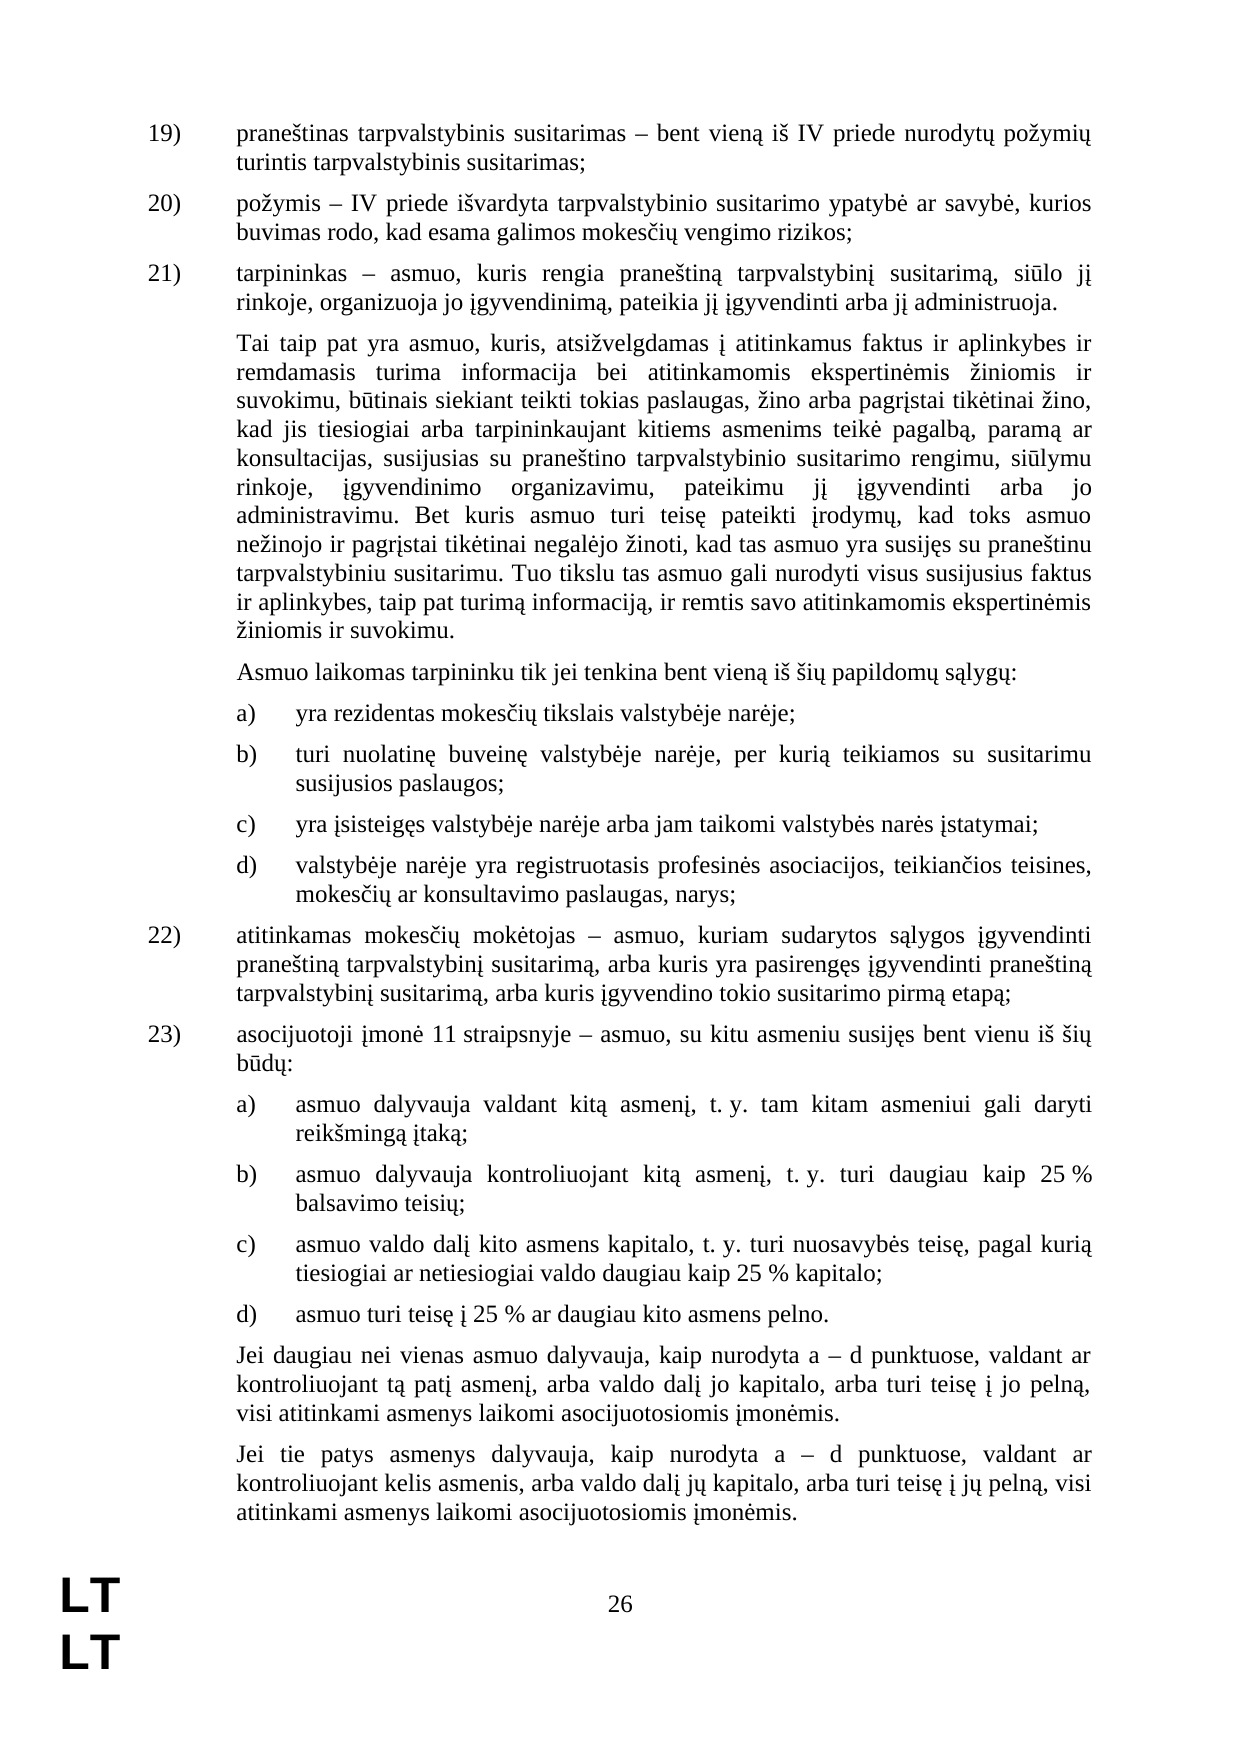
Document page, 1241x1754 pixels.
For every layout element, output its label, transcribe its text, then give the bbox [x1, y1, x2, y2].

text a) asmuo dalyvauja valdant kitą asmenį, t. y. tam kitam asmeniui gali daryti reikšmingą įtaką; [236, 1089, 1092, 1147]
text a) yra rezidentas mokesčių tikslais valstybėje narėje; [236, 698, 1092, 727]
text 19) praneštinas tarpvalstybinis susitarimas – bent vieną iš IV priede nurodytų požymių turintis tarpvalstybinis susitarimas; [148, 118, 1092, 176]
text d) valstybėje narėje yra registruotasis profesinės asociacijos, teikiančios teisines, mokesčių ar konsultavimo paslaugas, narys; [236, 851, 1092, 908]
text b) turi nuolatinę buveinę valstybėje narėje, per kurią teikiamos su susitarimu susijusios paslaugos; [236, 739, 1092, 797]
text Asmuo laikomas tarpininku tik jei tenkina bent vieną iš šių papildomų sąlygų: [236, 657, 1092, 686]
text Tai taip pat yra asmuo, kuris, atsižvelgdamas į atitinkamus faktus ir aplinkybes ir remdamasis turima informacija bei atitinkamomis ekspertinėmis žiniomis ir suvokimu, būtinais siekiant teikti tokias paslaugas, žino arba pagrįstai tikėtinai žino, kad jis tiesiogiai arba tarpininkaujant kitiems asmenims teikė pagalbą, paramą ar konsultacijas, susijusias su praneštino tarpvalstybinio susitarimo rengimu, siūlymu rinkoje, įgyvendinimo organizavimu, pateikimu jį įgyvendinti arba jo administravimu. Bet kuris asmuo turi teisę pateikti įrodymų, kad toks asmuo nežinojo ir pagrįstai tikėtinai negalėjo žinoti, kad tas asmuo yra susijęs su praneštinu tarpvalstybiniu susitarimu. Tuo tikslu tas asmuo gali nurodyti visus susijusius faktus ir aplinkybes, taip pat turimą informaciją, ir remtis savo atitinkamomis ekspertinėmis žiniomis ir suvokimu. [236, 328, 1092, 644]
text c) yra įsisteigęs valstybėje narėje arba jam taikomi valstybės narės įstatymai; [236, 809, 1092, 838]
text 21) tarpininkas – asmuo, kuris rengia praneštiną tarpvalstybinį susitarimą, siūlo jį rinkoje, organizuoja jo įgyvendinimą, pateikia jį įgyvendinti arba jį administruoja. [148, 258, 1092, 316]
text Jei daugiau nei vienas asmuo dalyvauja, kaip nurodyta a – d punktuose, valdant ar kontroliuojant tą patį asmenį, arba valdo dalį jo kapitalo, arba turi teisę į jo pelną, visi atitinkami asmenys laikomi asocijuotosiomis įmonėmis. [236, 1341, 1092, 1427]
text Jei tie patys asmenys dalyvauja, kaip nurodyta a – d punktuose, valdant ar kontroliuojant kelis asmenis, arba valdo dalį jų kapitalo, arba turi teisę į jų pelną, visi atitinkami asmenys laikomi asocijuotosiomis įmonėmis. [236, 1439, 1092, 1526]
text 22) atitinkamas mokesčių mokėtojas – asmuo, kuriam sudarytos sąlygos įgyvendinti praneštiną tarpvalstybinį susitarimą, arba kuris yra pasirengęs įgyvendinti praneštiną tarpvalstybinį susitarimą, arba kuris įgyvendino tokio susitarimo pirmą etapą; [148, 921, 1092, 1007]
text 20) požymis – IV priede išvardyta tarpvalstybinio susitarimo ypatybė ar savybė, kurios buvimas rodo, kad esama galimos mokesčių vengimo rizikos; [148, 188, 1092, 246]
text c) asmuo valdo dalį kito asmens kapitalo, t. y. turi nuosavybės teisę, pagal kurią tiesiogiai ar netiesiogiai valdo daugiau kaip 25 % kapitalo; [236, 1229, 1092, 1287]
text 23) asocijuotoji įmonė 11 straipsnyje – asmuo, su kitu asmeniu susijęs bent vienu iš šių būdų: [148, 1019, 1092, 1077]
text b) asmuo dalyvauja kontroliuojant kitą asmenį, t. y. turi daugiau kaip 25 % balsavimo teisių; [236, 1159, 1092, 1217]
text d) asmuo turi teisę į 25 % ar daugiau kito asmens pelno. [236, 1299, 1092, 1328]
